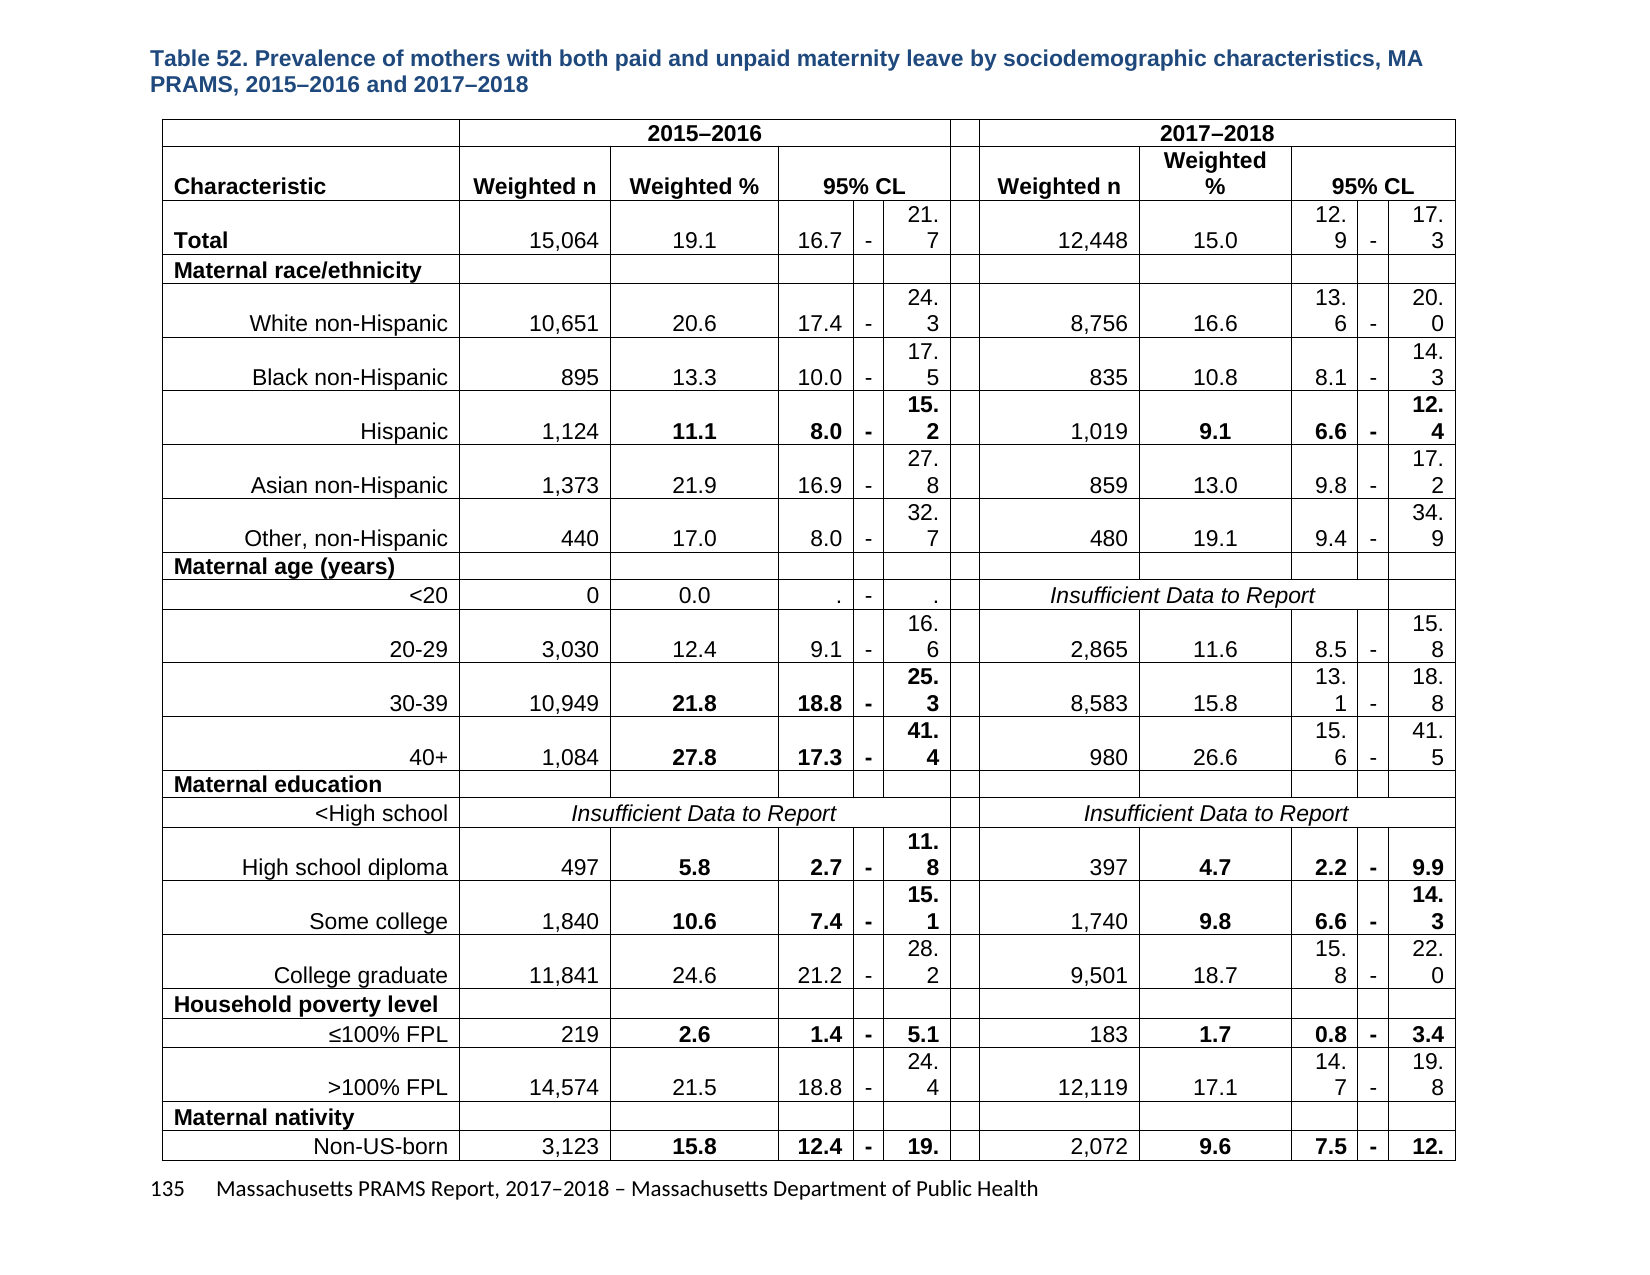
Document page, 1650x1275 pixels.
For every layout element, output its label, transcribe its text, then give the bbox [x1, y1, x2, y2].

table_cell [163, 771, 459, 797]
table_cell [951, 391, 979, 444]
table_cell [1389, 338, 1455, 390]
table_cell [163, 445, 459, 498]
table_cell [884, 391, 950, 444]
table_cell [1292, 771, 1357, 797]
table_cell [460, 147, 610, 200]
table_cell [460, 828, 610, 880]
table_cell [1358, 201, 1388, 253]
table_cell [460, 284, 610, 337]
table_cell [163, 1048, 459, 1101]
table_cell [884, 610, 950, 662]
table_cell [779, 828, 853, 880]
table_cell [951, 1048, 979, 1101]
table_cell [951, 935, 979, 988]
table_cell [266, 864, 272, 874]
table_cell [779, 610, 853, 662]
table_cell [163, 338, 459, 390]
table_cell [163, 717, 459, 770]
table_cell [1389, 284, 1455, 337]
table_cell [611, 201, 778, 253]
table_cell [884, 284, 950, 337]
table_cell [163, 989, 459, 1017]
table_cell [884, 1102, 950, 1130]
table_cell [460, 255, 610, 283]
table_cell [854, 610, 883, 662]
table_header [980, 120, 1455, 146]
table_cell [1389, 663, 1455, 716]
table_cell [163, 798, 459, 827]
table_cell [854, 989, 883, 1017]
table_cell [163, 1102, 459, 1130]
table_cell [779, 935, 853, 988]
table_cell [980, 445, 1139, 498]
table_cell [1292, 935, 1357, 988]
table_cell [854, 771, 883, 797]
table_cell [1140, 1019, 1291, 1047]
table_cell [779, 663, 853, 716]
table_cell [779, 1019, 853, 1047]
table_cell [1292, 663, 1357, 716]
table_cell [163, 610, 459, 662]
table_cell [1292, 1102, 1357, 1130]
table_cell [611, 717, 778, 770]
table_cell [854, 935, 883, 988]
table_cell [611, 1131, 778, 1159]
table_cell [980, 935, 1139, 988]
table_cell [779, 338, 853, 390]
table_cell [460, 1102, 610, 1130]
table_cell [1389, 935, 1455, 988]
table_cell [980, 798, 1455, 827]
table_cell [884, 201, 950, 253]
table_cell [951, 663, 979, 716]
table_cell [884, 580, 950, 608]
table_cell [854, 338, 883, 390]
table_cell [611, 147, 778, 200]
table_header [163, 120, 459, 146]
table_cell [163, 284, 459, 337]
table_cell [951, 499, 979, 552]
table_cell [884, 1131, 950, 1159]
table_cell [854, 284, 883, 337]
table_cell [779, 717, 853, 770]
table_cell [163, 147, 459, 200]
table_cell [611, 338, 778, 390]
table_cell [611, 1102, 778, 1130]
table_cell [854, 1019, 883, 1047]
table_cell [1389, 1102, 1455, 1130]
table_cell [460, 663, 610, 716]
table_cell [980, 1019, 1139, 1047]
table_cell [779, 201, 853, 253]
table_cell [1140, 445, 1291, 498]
text Table 52. Prevalence of mothers with both paid and unpaid maternity leave by sociodemographic characteristics, MA PRAMS, 2015–2016 and 2017–2018 [150, 45, 1500, 98]
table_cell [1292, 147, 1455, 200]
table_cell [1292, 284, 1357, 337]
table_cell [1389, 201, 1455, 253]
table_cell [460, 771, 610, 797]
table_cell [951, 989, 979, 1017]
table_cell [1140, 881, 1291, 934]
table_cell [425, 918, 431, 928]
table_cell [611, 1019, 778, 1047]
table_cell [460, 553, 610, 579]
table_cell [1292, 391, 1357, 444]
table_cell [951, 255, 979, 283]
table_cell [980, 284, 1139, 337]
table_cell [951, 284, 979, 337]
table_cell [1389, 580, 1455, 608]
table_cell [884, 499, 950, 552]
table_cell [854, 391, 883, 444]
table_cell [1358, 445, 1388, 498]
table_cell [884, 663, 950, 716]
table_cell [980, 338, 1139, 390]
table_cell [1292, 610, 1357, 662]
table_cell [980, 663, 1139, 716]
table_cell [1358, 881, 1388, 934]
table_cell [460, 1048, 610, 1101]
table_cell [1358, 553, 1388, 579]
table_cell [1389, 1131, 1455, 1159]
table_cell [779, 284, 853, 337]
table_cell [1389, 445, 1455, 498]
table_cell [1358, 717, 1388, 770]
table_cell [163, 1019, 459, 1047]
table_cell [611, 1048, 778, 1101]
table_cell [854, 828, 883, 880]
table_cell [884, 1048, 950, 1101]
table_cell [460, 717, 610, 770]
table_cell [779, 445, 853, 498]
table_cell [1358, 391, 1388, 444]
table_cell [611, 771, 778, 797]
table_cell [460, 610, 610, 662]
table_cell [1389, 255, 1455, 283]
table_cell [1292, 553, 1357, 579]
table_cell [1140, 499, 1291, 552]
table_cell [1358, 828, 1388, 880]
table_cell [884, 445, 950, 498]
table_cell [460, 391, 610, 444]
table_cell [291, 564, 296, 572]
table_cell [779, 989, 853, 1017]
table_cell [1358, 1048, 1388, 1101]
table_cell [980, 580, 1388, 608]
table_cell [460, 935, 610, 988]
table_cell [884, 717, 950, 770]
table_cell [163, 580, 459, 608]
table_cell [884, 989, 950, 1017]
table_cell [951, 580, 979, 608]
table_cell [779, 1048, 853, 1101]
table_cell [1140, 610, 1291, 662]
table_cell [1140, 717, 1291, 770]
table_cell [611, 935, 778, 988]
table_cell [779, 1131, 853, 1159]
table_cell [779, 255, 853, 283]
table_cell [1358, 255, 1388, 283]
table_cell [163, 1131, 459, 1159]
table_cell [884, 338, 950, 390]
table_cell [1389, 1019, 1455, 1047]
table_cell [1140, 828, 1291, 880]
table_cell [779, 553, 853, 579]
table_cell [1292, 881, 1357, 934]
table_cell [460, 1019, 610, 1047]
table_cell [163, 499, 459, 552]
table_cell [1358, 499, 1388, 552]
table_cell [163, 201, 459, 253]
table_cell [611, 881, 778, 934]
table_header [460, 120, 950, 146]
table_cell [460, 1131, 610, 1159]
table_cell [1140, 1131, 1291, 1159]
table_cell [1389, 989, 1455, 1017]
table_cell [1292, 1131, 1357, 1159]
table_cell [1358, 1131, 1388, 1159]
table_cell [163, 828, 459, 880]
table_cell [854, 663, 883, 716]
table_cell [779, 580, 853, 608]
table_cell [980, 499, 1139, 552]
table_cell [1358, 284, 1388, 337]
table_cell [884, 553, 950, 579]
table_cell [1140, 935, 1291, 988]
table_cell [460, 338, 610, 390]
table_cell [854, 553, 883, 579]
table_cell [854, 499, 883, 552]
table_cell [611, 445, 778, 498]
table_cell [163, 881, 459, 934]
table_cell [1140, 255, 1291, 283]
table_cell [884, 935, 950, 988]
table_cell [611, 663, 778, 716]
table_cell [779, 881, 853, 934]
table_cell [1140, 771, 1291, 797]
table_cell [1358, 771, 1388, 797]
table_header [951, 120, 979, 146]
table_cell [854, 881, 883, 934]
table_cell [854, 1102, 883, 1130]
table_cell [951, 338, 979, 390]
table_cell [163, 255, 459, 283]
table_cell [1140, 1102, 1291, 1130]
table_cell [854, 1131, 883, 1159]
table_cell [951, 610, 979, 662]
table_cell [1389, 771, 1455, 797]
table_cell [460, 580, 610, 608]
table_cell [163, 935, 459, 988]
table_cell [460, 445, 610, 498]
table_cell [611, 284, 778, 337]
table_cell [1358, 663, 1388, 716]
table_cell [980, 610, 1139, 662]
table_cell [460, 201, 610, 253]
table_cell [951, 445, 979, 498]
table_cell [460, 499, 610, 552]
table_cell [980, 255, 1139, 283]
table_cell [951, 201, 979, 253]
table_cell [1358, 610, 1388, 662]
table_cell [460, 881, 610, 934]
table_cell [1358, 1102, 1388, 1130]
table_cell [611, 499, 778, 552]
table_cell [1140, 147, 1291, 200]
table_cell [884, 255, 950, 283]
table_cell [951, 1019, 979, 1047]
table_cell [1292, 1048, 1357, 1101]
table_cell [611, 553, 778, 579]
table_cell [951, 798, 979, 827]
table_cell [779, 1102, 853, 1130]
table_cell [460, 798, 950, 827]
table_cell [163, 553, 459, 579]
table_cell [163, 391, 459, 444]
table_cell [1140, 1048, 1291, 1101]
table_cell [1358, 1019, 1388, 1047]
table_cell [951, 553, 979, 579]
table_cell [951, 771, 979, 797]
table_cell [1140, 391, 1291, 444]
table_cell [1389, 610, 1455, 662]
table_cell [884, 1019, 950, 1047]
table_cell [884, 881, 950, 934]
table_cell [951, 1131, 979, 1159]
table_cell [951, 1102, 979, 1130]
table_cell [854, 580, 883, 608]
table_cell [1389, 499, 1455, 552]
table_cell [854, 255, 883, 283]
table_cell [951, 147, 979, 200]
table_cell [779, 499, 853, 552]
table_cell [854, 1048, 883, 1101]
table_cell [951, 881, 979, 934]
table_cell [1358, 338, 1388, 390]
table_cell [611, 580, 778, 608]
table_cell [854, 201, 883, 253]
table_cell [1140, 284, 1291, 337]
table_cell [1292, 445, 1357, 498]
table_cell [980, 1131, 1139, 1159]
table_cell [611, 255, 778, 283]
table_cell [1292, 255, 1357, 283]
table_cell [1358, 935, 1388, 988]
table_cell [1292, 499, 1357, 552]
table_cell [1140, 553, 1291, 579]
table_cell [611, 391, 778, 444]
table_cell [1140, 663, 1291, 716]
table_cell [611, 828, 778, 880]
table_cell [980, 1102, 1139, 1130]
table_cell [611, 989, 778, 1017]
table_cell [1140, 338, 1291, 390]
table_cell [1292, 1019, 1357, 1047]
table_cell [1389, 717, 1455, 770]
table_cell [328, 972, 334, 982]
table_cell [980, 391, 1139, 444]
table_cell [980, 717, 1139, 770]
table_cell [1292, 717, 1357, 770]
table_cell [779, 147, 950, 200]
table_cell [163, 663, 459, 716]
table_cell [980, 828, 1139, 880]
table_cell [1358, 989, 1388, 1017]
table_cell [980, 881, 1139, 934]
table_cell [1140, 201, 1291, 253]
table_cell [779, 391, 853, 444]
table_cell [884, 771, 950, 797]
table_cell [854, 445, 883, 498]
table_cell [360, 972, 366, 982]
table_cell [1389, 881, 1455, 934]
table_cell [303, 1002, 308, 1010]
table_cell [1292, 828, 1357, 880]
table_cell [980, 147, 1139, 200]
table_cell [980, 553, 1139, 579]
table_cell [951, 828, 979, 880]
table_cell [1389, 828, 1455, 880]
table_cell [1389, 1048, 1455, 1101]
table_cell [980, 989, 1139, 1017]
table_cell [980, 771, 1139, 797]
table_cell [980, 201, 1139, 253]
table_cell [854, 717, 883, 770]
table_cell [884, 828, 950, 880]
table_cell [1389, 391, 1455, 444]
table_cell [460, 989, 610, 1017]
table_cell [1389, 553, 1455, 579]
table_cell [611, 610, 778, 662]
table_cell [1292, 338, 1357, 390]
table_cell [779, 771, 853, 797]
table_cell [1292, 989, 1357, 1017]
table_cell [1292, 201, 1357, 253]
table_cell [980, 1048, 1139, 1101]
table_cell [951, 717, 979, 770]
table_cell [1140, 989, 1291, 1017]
